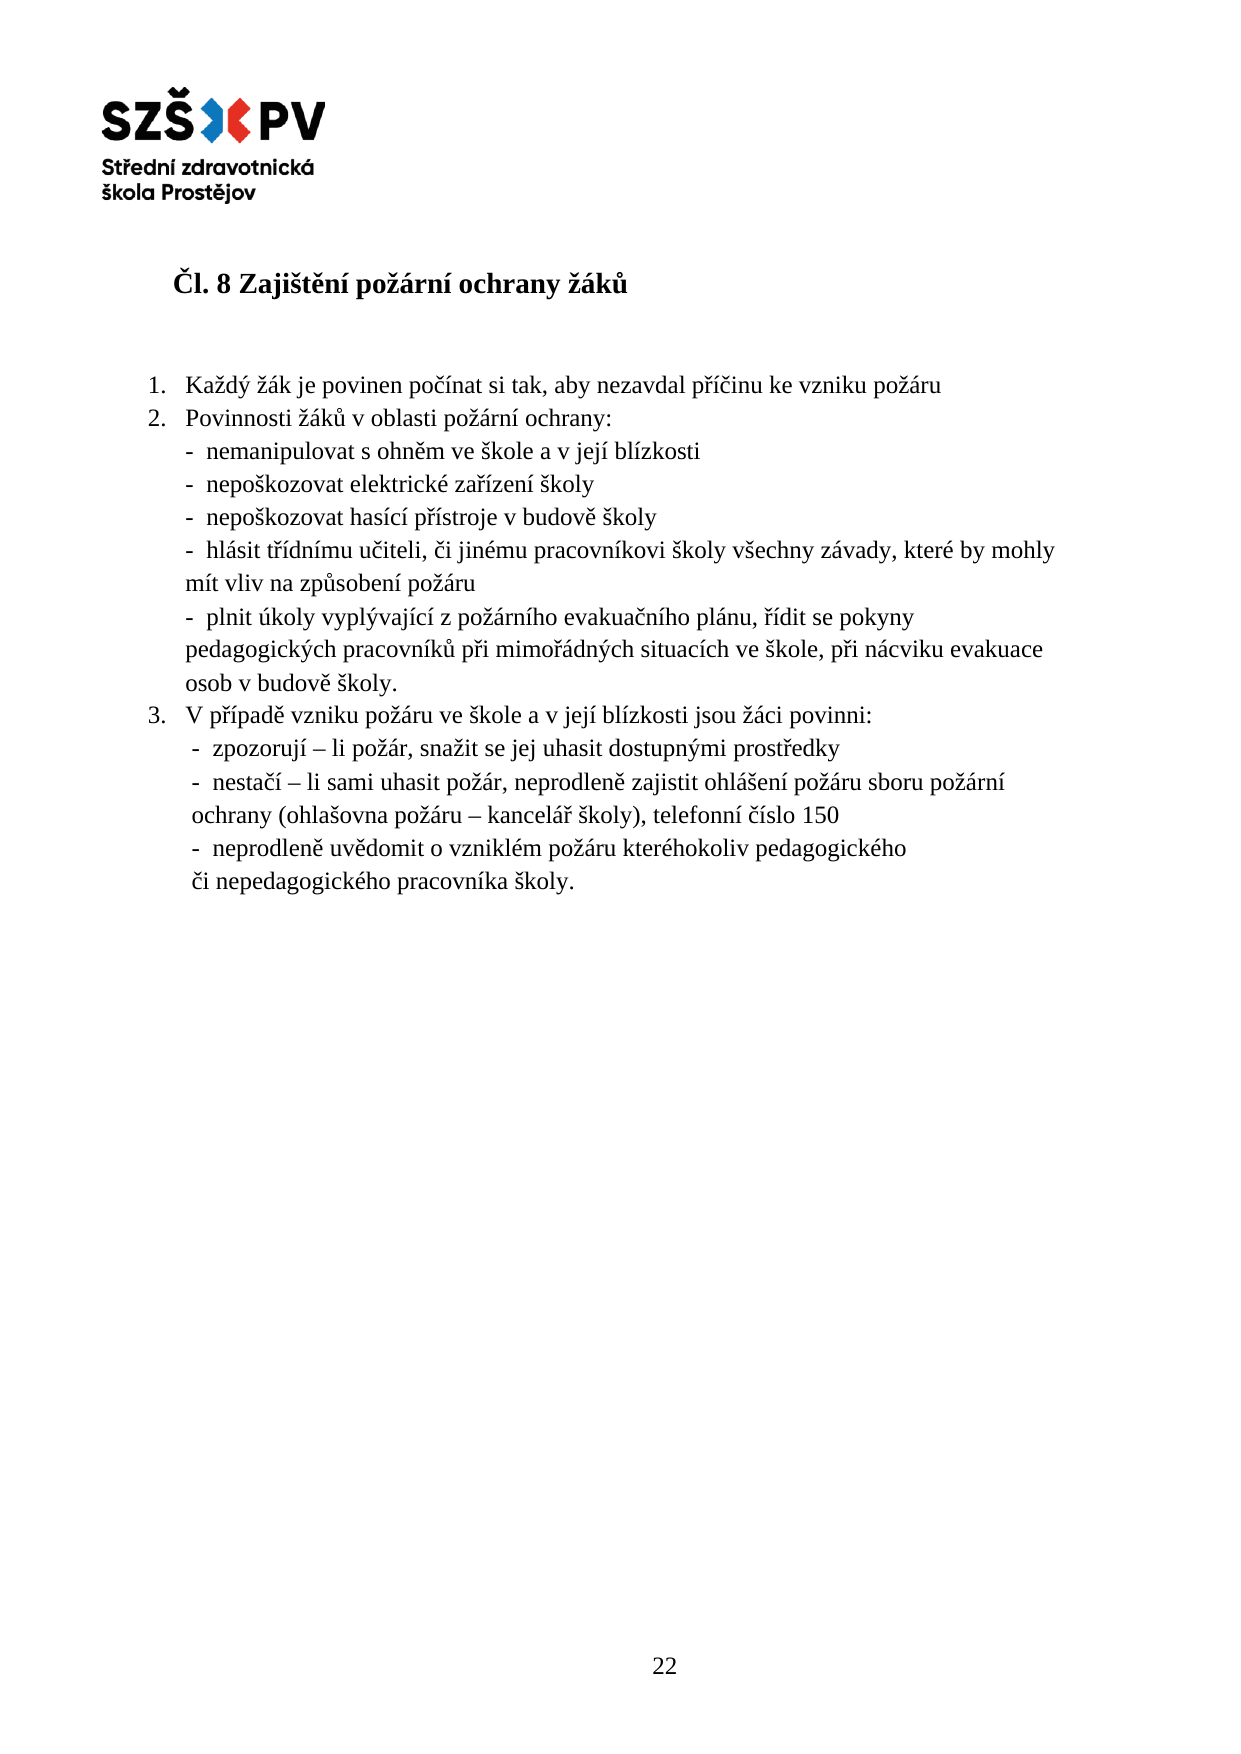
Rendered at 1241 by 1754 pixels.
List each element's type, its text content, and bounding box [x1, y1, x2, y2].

list V případě vzniku požáru ve škole a v její blízkosti jsou žáci povinni: [148, 701, 1119, 729]
list plnit úkoly vyplývající z požárního evakuačního plánu, řídit se pokyny pedagogických pracovníků při mimořádných situacích ve škole, při nácviku evakuace osob v budově školy. [185, 602, 1072, 696]
list hlásit třídnímu učiteli, či jinému pracovníkovi školy všechny závady, které by mohly mít vliv na způsobení požáru [185, 536, 1056, 597]
list zpozorují – li požár, snažit se jej uhasit dostupnými prostředky [191, 733, 1119, 762]
list nepoškozovat hasící přístroje v budově školy [185, 502, 1119, 531]
list Každý žák je povinen počínat si tak, aby nezavdal příčinu ke vzniku požáru [148, 370, 1119, 399]
list nestačí – li sami uhasit požár, neprodleně zajistit ohlášení požáru sboru požární ochrany (ohlašovna požáru – kancelář školy), telefonní číslo 150 [191, 767, 1005, 828]
list Povinnosti žáků v oblasti požární ochrany: [148, 403, 1119, 432]
list nemanipulovat s ohněm ve škole a v její blízkosti [185, 436, 1119, 465]
list neprodleně uvědomit o vzniklém požáru kteréhokoliv pedagogického či nepedagogického pracovníka školy. [191, 833, 931, 894]
list nepoškozovat elektrické zařízení školy [185, 469, 1119, 498]
text Čl. 8 Zajištění požární ochrany žáků [173, 266, 1119, 299]
picture [101, 87, 325, 204]
